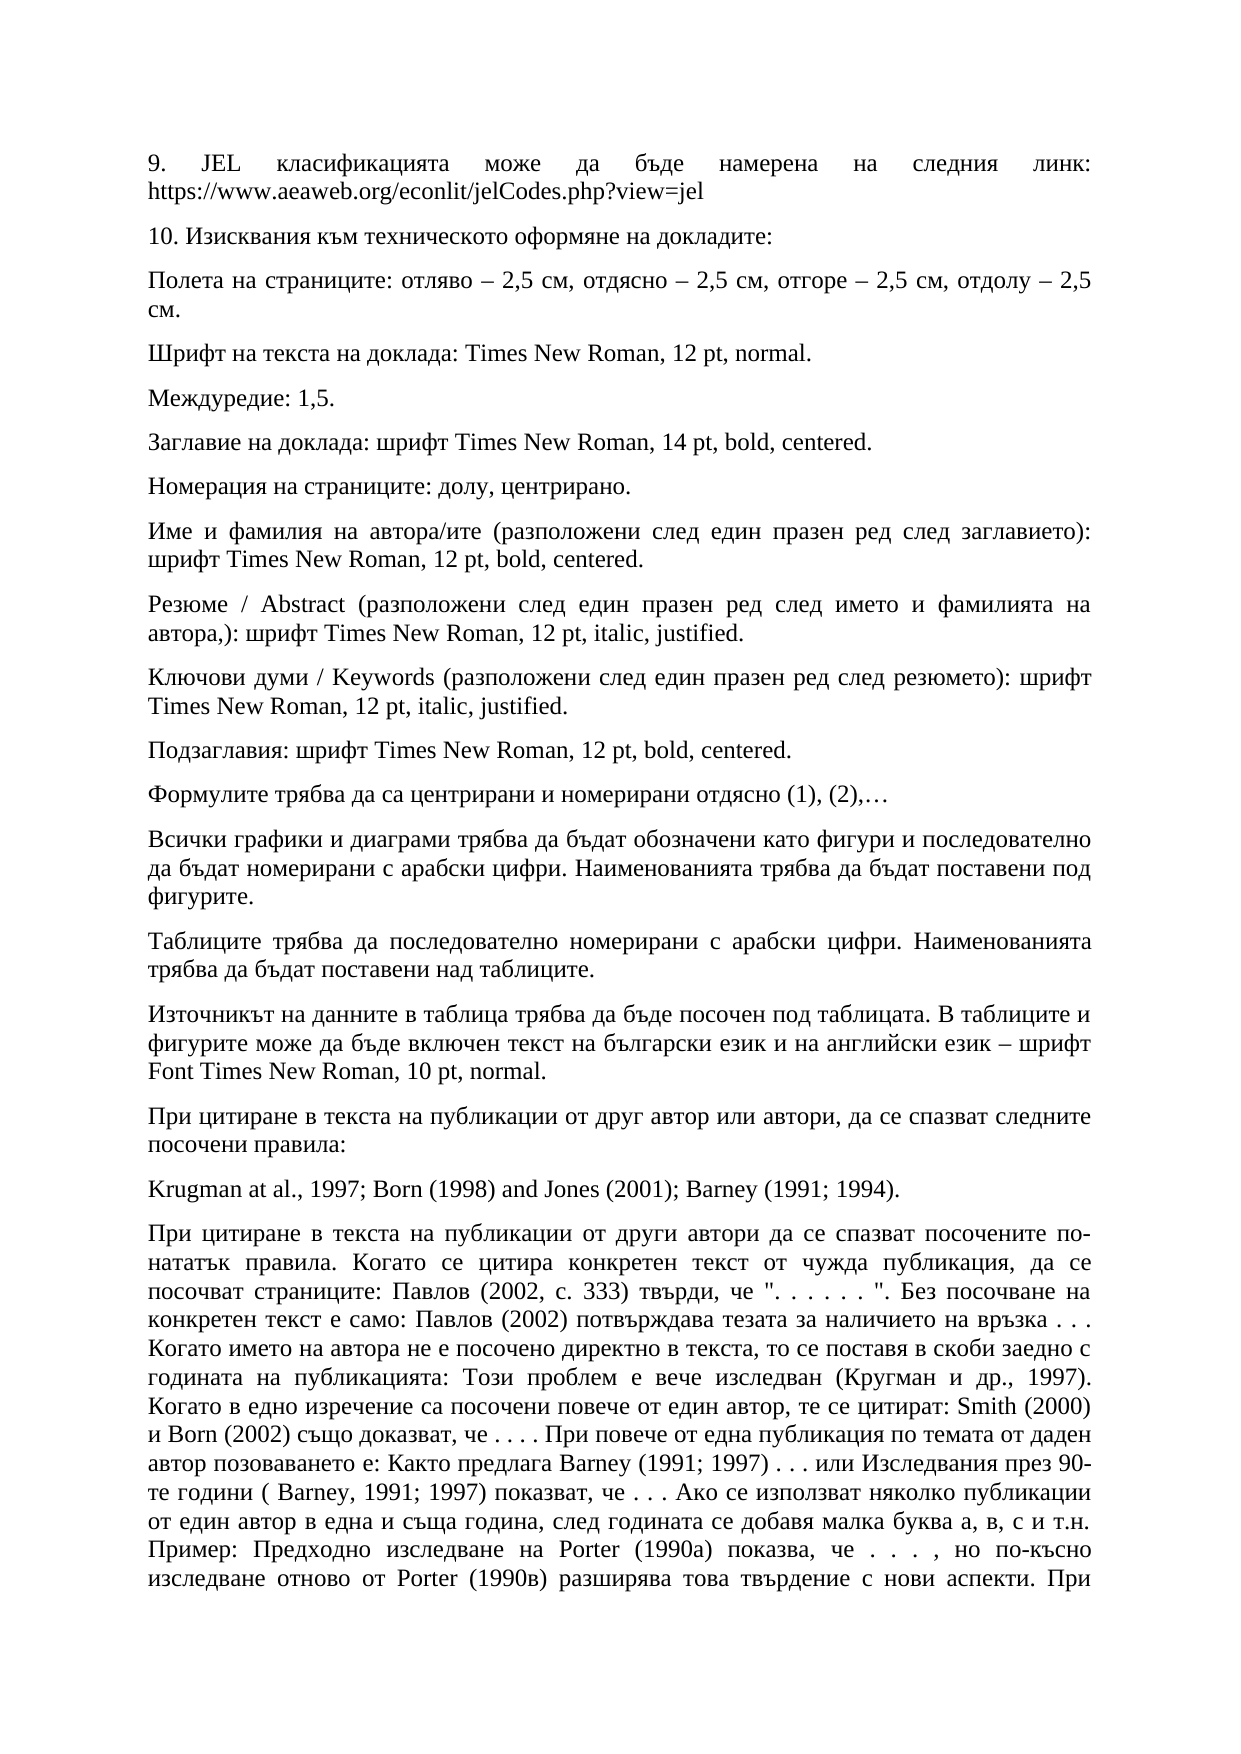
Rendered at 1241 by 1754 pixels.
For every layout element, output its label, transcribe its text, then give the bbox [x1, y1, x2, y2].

text Номерация на страниците: долу, центрирано. [148, 471, 1093, 500]
text Полета на страниците: отляво – 2,5 см, отдясно – 2,5 см, отгоре – 2,5 см, отдолу – 2,5 см. [148, 265, 1093, 323]
text Подзаглавия: шрифт Times New Roman, 12 pt, bold, centered. [148, 735, 1093, 764]
text Krugman at al., 1997; Born (1998) and Jones (2001); Barney (1991; 1994). [148, 1174, 1093, 1203]
text 10. Изисквания към техническото оформяне на докладите: [148, 221, 1093, 249]
text Всички графики и диаграми трябва да бъдат обозначени като фигури и последователно да бъдат номерирани с арабски цифри. Наименованията трябва да бъдат поставени под фигурите. [148, 824, 1093, 910]
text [148, 1218, 1093, 1592]
text Ключови думи / Keywords (разположени след един празен ред след резюмето): шрифт Times New Roman, 12 pt, italic, justified. [148, 662, 1093, 719]
text Име и фамилия на автора/ите (разположени след един празен ред след заглавието): шрифт Times New Roman, 12 pt, bold, centered. [148, 516, 1093, 573]
text Резюме / Abstract (разположени след един празен ред след името и фамилията на автора,): шрифт Times New Roman, 12 pt, italic, justified. [148, 589, 1093, 646]
text Таблиците трябва да последователно номерирани с арабски цифри. Наименованията трябва да бъдат поставени над таблиците. [148, 926, 1093, 983]
text Заглавие на доклада: шрифт Times New Roman, 14 pt, bold, centered. [148, 427, 1093, 456]
text Шрифт на текста на доклада: Times New Roman, 12 pt, normal. [148, 338, 1093, 367]
text При цитиране в текста на публикации от друг автор или автори, да се спазват следните посочени правила: [148, 1101, 1093, 1158]
text Формулите трябва да са центрирани и номерирани отдясно (1), (2),… [148, 779, 1093, 808]
text 9. JEL класификацията може да бъде намерена на следния линк: https://www.aeaweb.org/econlit/jelCodes.php?view=jel [148, 148, 1093, 205]
text Междуредие: 1,5. [148, 383, 1093, 411]
text Източникът на данните в таблица трябва да бъде посочен под таблицата. В таблиците и фигурите може да бъде включен текст на български език и на английски език – шрифт Font Times New Roman, 10 pt, normal. [148, 999, 1093, 1085]
